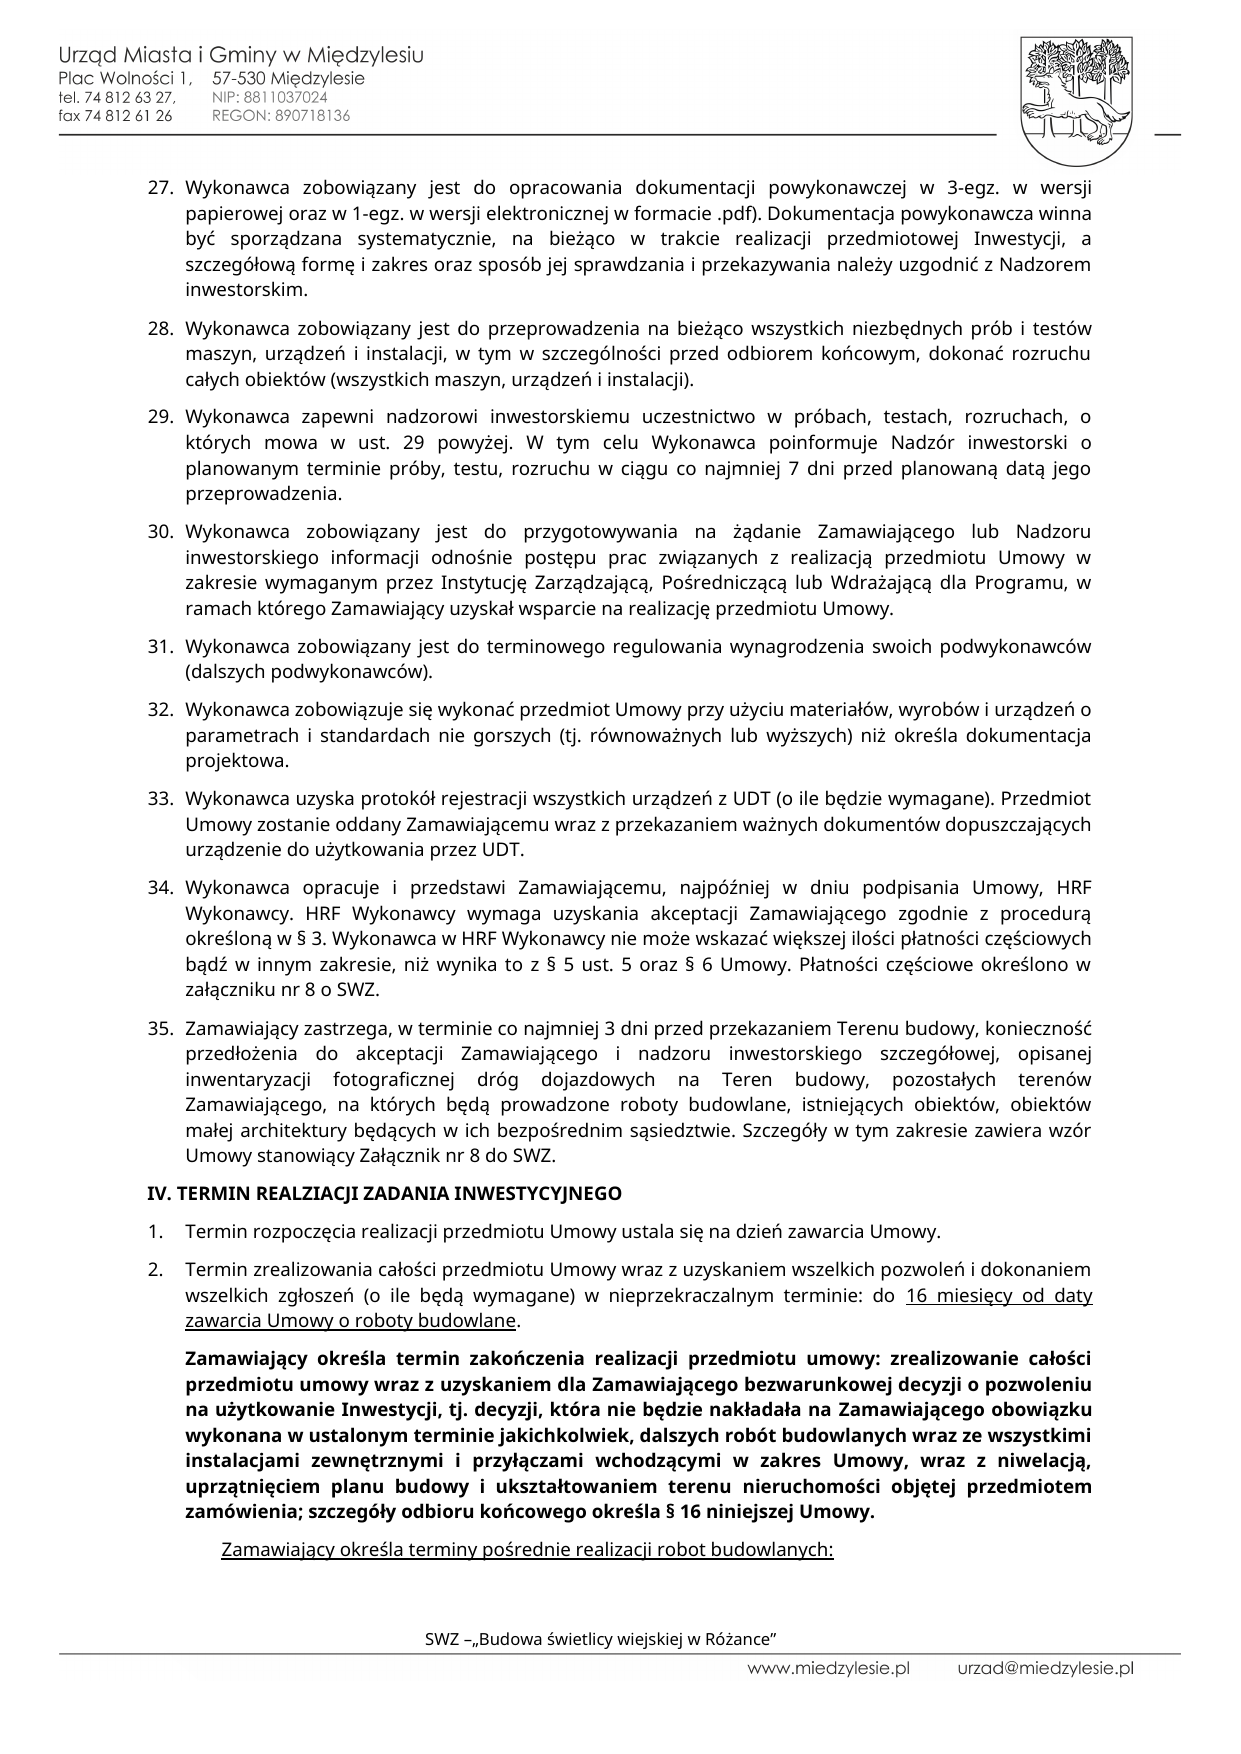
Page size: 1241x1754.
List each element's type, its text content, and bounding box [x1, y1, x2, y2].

list Wykonawca uzyska protokół rejestracji wszystkich urządzeń z UDT (o ile będzie wymagane). Przedmiot Umowy zostanie oddany Zamawiającemu wraz z przekazaniem ważnych dokumentów dopuszczających urządzenie do użytkowania przez UDT. [148, 786, 1093, 862]
text IV. TERMIN REALZIACJI ZADANIA INWESTYCYJNEGO [147, 1180, 1093, 1206]
picture [58, 1650, 1182, 1681]
list Wykonawca opracuje i przedstawi Zamawiającemu, najpóźniej w dniu podpisania Umowy, HRF Wykonawcy. HRF Wykonawcy wymaga uzyskania akceptacji Zamawiającego zgodnie z procedurą określoną w § 3. Wykonawca w HRF Wykonawcy nie może wskazać większej ilości płatności częściowych bądź w innym zakresie, niż wynika to z § 5 ust. 5 oraz § 6 Umowy. Płatności częściowe określono w załączniku nr 8 o SWZ. [148, 875, 1093, 1002]
text Zamawiający określa termin zakończenia realizacji przedmiotu umowy: zrealizowanie całości przedmiotu umowy wraz z uzyskaniem dla Zamawiającego bezwarunkowej decyzji o pozwoleniu na użytkowanie Inwestycji, tj. decyzji, która nie będzie nakładała na Zamawiającego obowiązku wykonana w ustalonym terminie jakichkolwiek, dalszych robót budowlanych wraz ze wszystkimi instalacjami zewnętrznymi i przyłączami wchodzącymi w zakres Umowy, wraz z niwelacją, uprzątnięciem planu budowy i ukształtowaniem terenu nieruchomości objętej przedmiotem zamówienia; szczegóły odbioru końcowego określa § 16 niniejszej Umowy. [185, 1346, 1093, 1524]
list Termin zrealizowania całości przedmiotu Umowy wraz z uzyskaniem wszelkich pozwoleń i dokonaniem wszelkich zgłoszeń (o ile będą wymagane) w nieprzekraczalnym terminie: do 16 miesięcy od daty zawarcia Umowy o roboty budowlane. [148, 1256, 1093, 1333]
picture [58, 29, 1182, 175]
list Termin rozpoczęcia realizacji przedmiotu Umowy ustala się na dzień zawarcia Umowy. [148, 1218, 1093, 1244]
list Zamawiający zastrzega, w terminie co najmniej 3 dni przed przekazaniem Terenu budowy, konieczność przedłożenia do akceptacji Zamawiającego i nadzoru inwestorskiego szczegółowej, opisanej inwentaryzacji fotograficznej dróg dojazdowych na Teren budowy, pozostałych terenów Zamawiającego, na których będą prowadzone roboty budowlane, istniejących obiektów, obiektów małej architektury będących w ich bezpośrednim sąsiedztwie. Szczegóły w tym zakresie zawiera wzór Umowy stanowiący Załącznik nr 8 do SWZ. [148, 1015, 1093, 1168]
list Wykonawca zapewni nadzorowi inwestorskiemu uczestnictwo w próbach, testach, rozruchach, o których mowa w ust. 29 powyżej. W tym celu Wykonawca poinformuje Nadzór inwestorski o planowanym terminie próby, testu, rozruchu w ciągu co najmniej 7 dni przed planowaną datą jego przeprowadzenia. [148, 404, 1093, 506]
list Wykonawca zobowiązany jest do terminowego regulowania wynagrodzenia swoich podwykonawców (dalszych podwykonawców). [148, 633, 1093, 684]
list Zamawiający określa terminy pośrednie realizacji robot budowlanych: [221, 1537, 1093, 1562]
list Wykonawca zobowiązany jest do opracowania dokumentacji powykonawczej w 3-egz. w wersji papierowej oraz w 1-egz. w wersji elektronicznej w formacie .pdf). Dokumentacja powykonawcza winna być sporządzana systematycznie, na bieżąco w trakcie realizacji przedmiotowej Inwestycji, a szczegółową formę i zakres oraz sposób jej sprawdzania i przekazywania należy uzgodnić z Nadzorem inwestorskim. [148, 175, 1093, 302]
list Wykonawca zobowiązany jest do przygotowywania na żądanie Zamawiającego lub Nadzoru inwestorskiego informacji odnośnie postępu prac związanych z realizacją przedmiotu Umowy w zakresie wymaganym przez Instytucję Zarządzającą, Pośredniczącą lub Wdrażającą dla Programu, w ramach którego Zamawiający uzyskał wsparcie na realizację przedmiotu Umowy. [148, 518, 1093, 621]
list Wykonawca zobowiązany jest do przeprowadzenia na bieżąco wszystkich niezbędnych prób i testów maszyn, urządzeń i instalacji, w tym w szczególności przed odbiorem końcowym, dokonać rozruchu całych obiektów (wszystkich maszyn, urządzeń i instalacji). [148, 315, 1093, 391]
list Wykonawca zobowiązuje się wykonać przedmiot Umowy przy użyciu materiałów, wyrobów i urządzeń o parametrach i standardach nie gorszych (tj. równoważnych lub wyższych) niż określa dokumentacja projektowa. [148, 697, 1093, 773]
